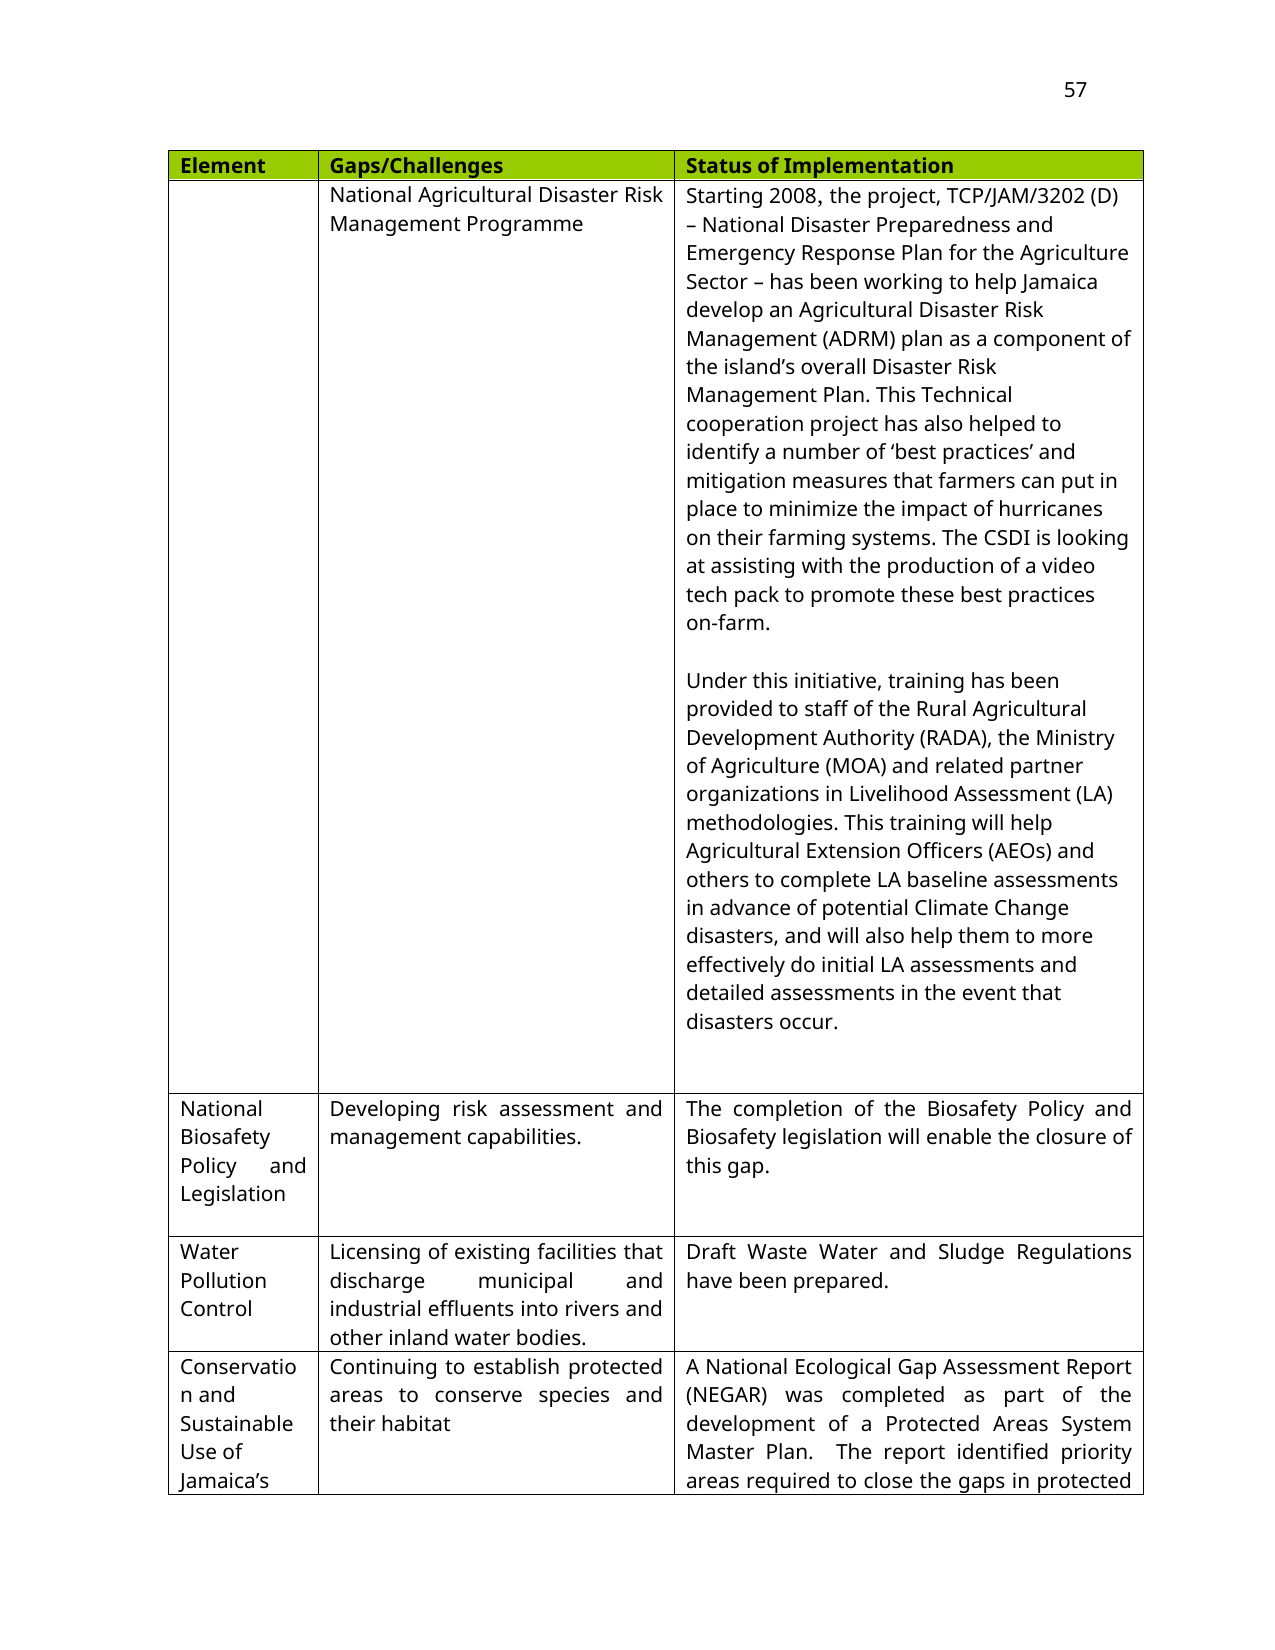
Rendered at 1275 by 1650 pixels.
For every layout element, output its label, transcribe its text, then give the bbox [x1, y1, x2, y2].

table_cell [319, 1352, 674, 1494]
table_cell Water Pollution Control [169, 1237, 318, 1351]
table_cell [675, 1352, 1143, 1494]
table_cell National Biosafety Policy and Legislation [169, 1094, 318, 1236]
table_cell Developing risk assessment and management capabilities. [319, 1094, 674, 1236]
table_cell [169, 1352, 318, 1494]
table_header Element [169, 151, 318, 179]
table_cell Licensing of existing facilities that discharge municipal and industrial effluents into rivers and other inland water bodies. [319, 1237, 674, 1351]
table_cell Starting 2008, the project, TCP/JAM/3202 (D) – National Disaster Preparedness and Emergency Response Plan for the Agriculture Sector – has been working to help develop an Agricultural Disaster Risk Management (ADRM) plan as a component of the island’s overall Disaster Risk Management Plan. This Technical cooperation project has also helped to identify a number of ‘best practices’ and mitigation measures that farmers can put in place to minimize the impact of hurricanes on their farming systems. The CSDI is looking at assisting with the production of a video tech pack to promote these best practices on-farm. Under this initiative, training has been provided to staff of the Rural Agricultural Development Authority (RADA), the Ministry of Agriculture (MOA) and related partner organizations in Livelihood Assessment (LA) methodologies. This training will help Agricultural Extension Officers (AEOs) and others to complete LA baseline assessments in advance of potential Climate Change disasters, and will also help them to more effectively do initial LA assessments and detailed assessments in the event that disasters occur. [675, 181, 1143, 1093]
table_header Gaps/Challenges [319, 151, 674, 179]
table_cell The completion of the Biosafety Policy and Biosafety legislation will enable the closure of this gap. [675, 1094, 1143, 1236]
table_header Status of Implementation [675, 151, 1143, 179]
table_cell Draft Waste Water and Sludge Regulations have been prepared. [675, 1237, 1143, 1351]
table_cell National Agricultural Disaster Risk Management Programme [319, 181, 674, 1093]
